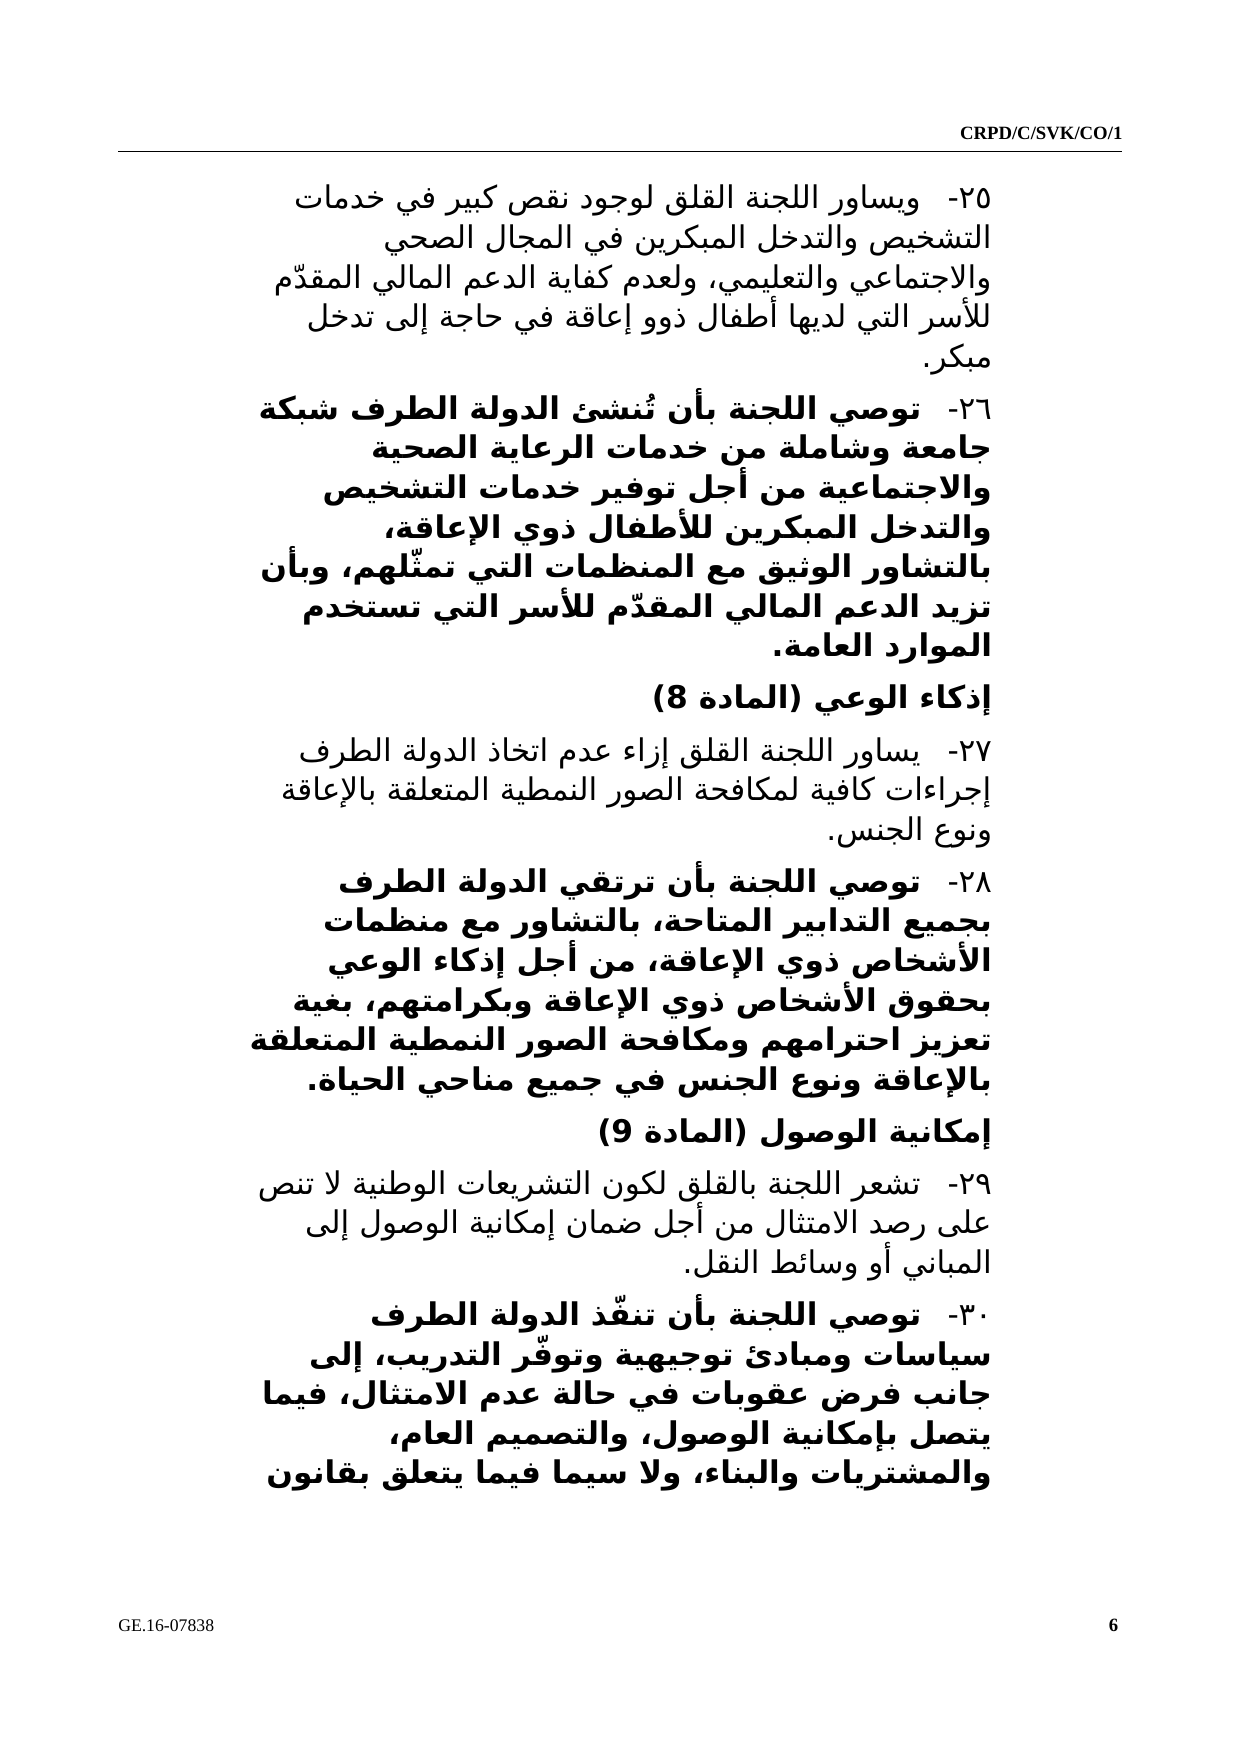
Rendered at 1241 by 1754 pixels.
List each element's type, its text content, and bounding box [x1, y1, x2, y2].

text ٢٨- توصي اللجنة بأن ترتقي الدولة الطرف بجميع التدابير المتاحة، بالتشاور مع منظمات الأشخاص ذوي الإعاقة، من أجل إذكاء الوعي بحقوق الأشخاص ذوي الإعاقة وبكرامتهم، بغية تعزيز احترامهم ومكافحة الصور النمطية المتعلقة بالإعاقة ونوع الجنس في جميع مناحي الحياة. [248, 861, 992, 1098]
text ٢٩- تشعر اللجنة بالقلق لكون التشريعات الوطنية لا تنص على رصد الامتثال من أجل ضمان إمكانية الوصول إلى المباني أو وسائط النقل. [248, 1163, 992, 1281]
text ٢٦- توصي اللجنة بأن تُنشئ الدولة الطرف شبكة جامعة وشاملة من خدمات الرعاية الصحية والاجتماعية من أجل توفير خدمات التشخيص والتدخل المبكرين للأطفال ذوي الإعاقة، بالتشاور الوثيق مع المنظمات التي تمثّلهم، وبأن تزيد الدعم المالي المقدّم للأسر التي تستخدم الموارد العامة. [248, 388, 992, 665]
text إمكانية الوصول (المادة 9) [248, 1111, 1122, 1150]
text ٢٧- يساور اللجنة القلق إزاء عدم اتخاذ الدولة الطرف إجراءات كافية لمكافحة الصور النمطية المتعلقة بالإعاقة ونوع الجنس. [248, 729, 992, 848]
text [248, 1294, 992, 1492]
text إذكاء الوعي (المادة 8) [248, 677, 1122, 717]
text ٢٥- ويساور اللجنة القلق لوجود نقص كبير في خدمات التشخيص والتدخل المبكرين في المجال الصحي والاجتماعي والتعليمي، ولعدم كفاية الدعم المالي المقدّم للأسر التي لديها أطفال ذوو إعاقة في حاجة إلى تدخل مبكر. [248, 177, 992, 375]
